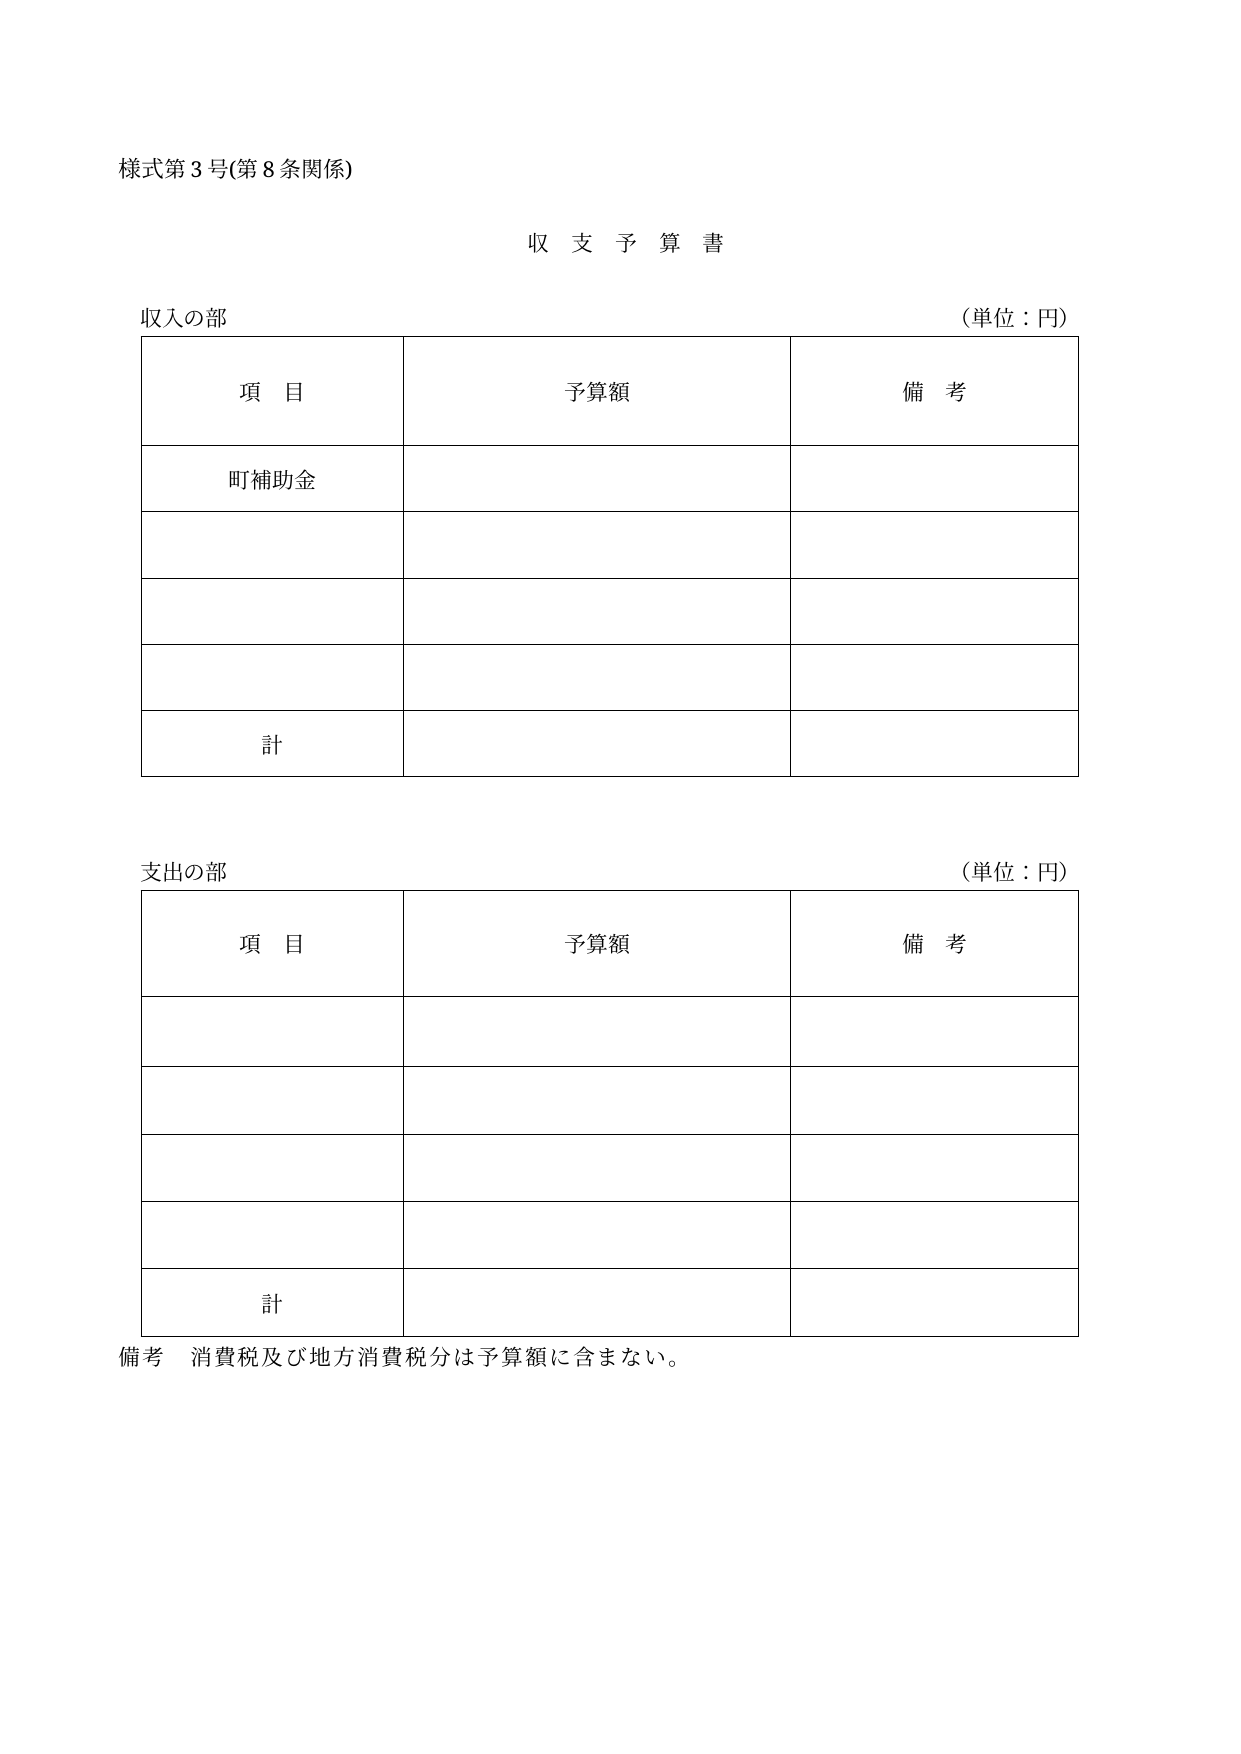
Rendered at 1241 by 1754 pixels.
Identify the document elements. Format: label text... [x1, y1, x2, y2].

text 様式第3号(第8条関係) [118, 149, 1134, 186]
table_cell [404, 446, 790, 511]
table_cell [404, 1067, 790, 1134]
table_cell [791, 1269, 1078, 1336]
table_header 項 目 [142, 337, 403, 445]
table_header 予算額 [404, 337, 790, 445]
table_cell [404, 1202, 790, 1268]
table_cell [791, 1135, 1078, 1201]
table_cell [404, 512, 790, 577]
table_cell [791, 711, 1078, 776]
table_header 予算額 [404, 891, 790, 996]
table_cell [791, 512, 1078, 577]
table_cell [142, 579, 403, 644]
text 備考 消費税及び地方消費税分は予算額に含まない。 [118, 1337, 1134, 1374]
table_header 備 考 [791, 891, 1078, 996]
table_cell [791, 645, 1078, 710]
table_cell 計 [142, 711, 403, 776]
text 収入の部 （単位：円） [118, 299, 1186, 336]
table_cell [142, 512, 403, 577]
text 支出の部 （単位：円） [118, 852, 1186, 890]
table_cell [142, 1202, 403, 1268]
table_cell [791, 1202, 1078, 1268]
text 収支予算書 [118, 224, 1134, 261]
table_cell [404, 579, 790, 644]
table_header 項 目 [142, 891, 403, 996]
table_cell [142, 645, 403, 710]
table_cell 計 [142, 1269, 403, 1336]
table_cell [791, 579, 1078, 644]
table_cell [404, 645, 790, 710]
table_cell [142, 1067, 403, 1134]
table_cell [791, 997, 1078, 1066]
table_cell [404, 711, 790, 776]
table_cell [791, 446, 1078, 511]
table_header 備 考 [791, 337, 1078, 445]
table_cell [142, 1135, 403, 1201]
table_cell [404, 1269, 790, 1336]
table_cell 町補助金 [142, 446, 403, 511]
table_cell [142, 997, 403, 1066]
table_cell [404, 1135, 790, 1201]
table_cell [404, 997, 790, 1066]
table_cell [791, 1067, 1078, 1134]
